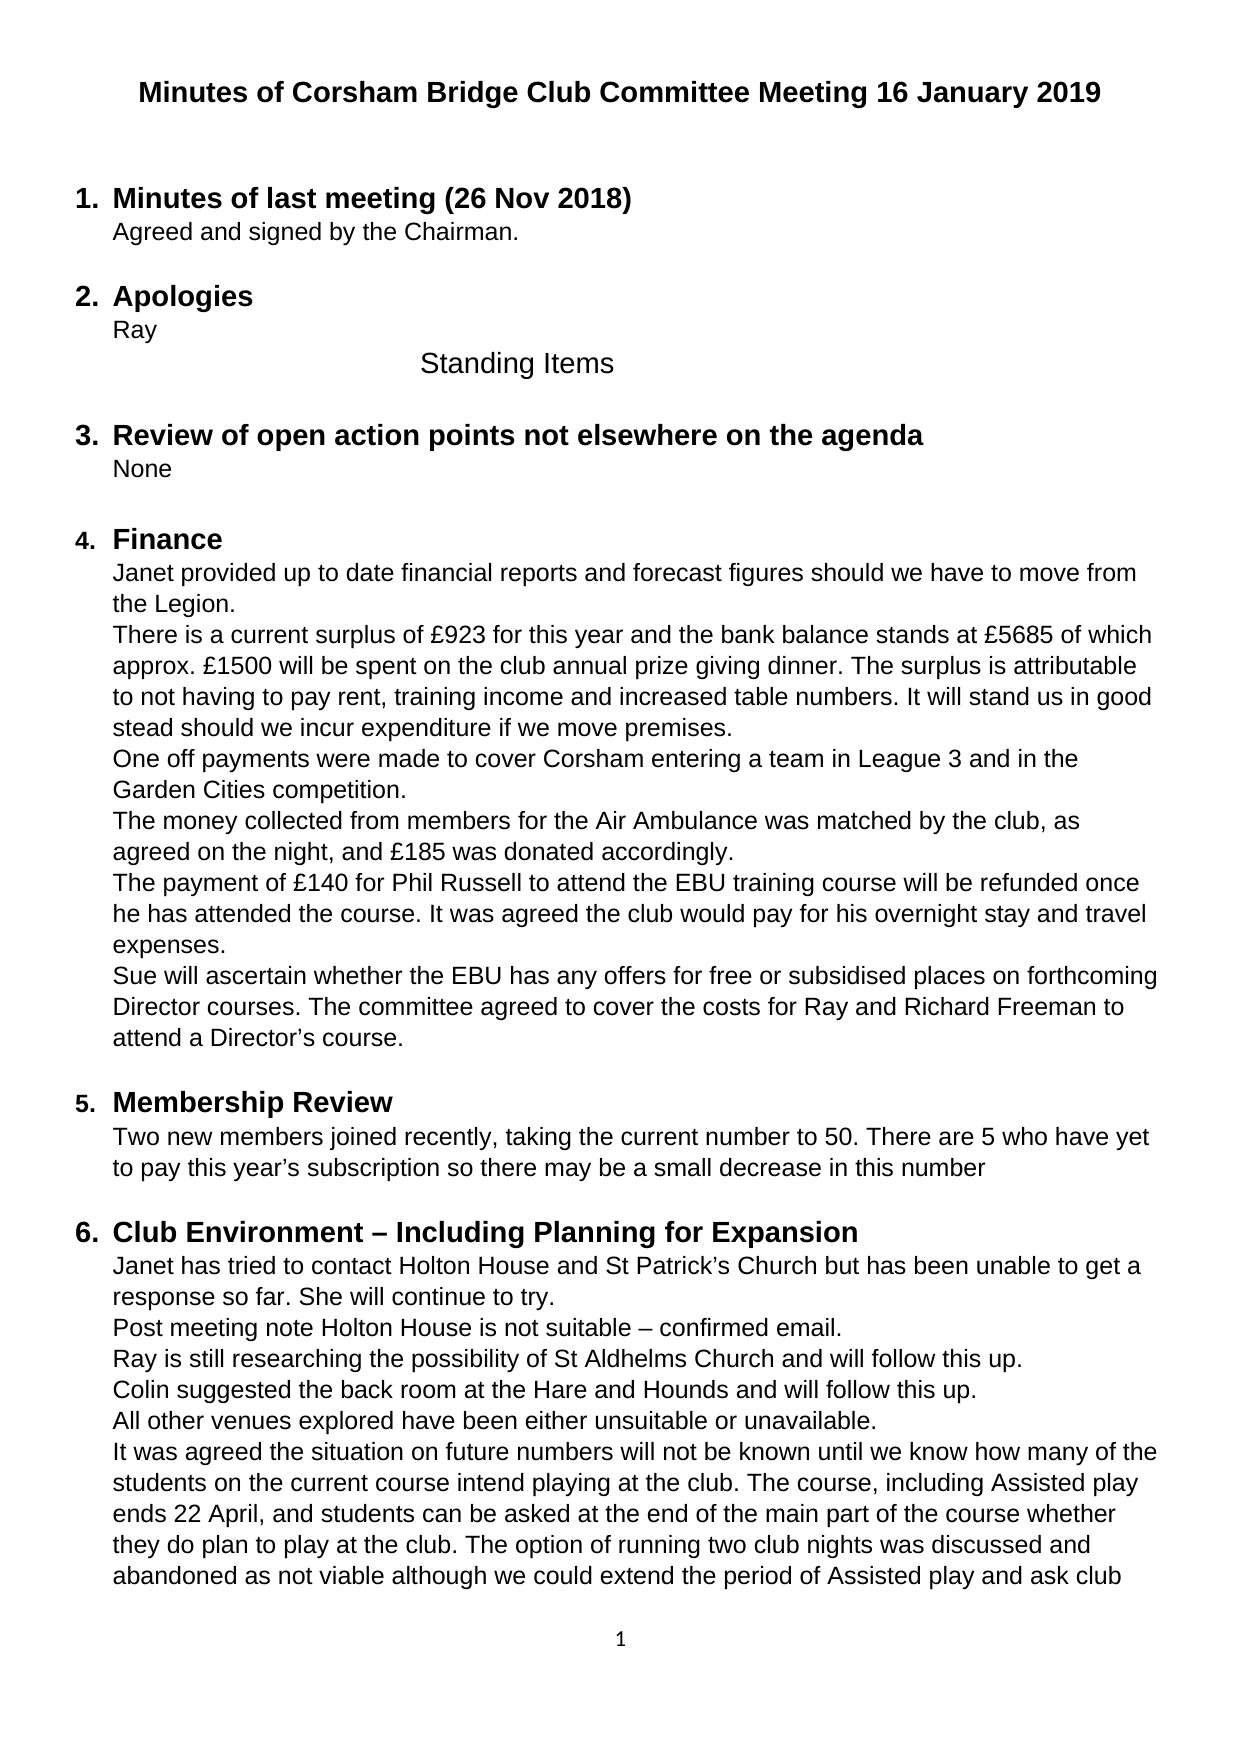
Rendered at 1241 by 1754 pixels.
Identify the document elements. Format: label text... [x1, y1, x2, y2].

list Ray [112, 315, 1165, 344]
list Two new members joined recently, taking the current number to 50. There are 5 who have yet to pay this year’s subscription so there may be a small decrease in this number [112, 1122, 1165, 1181]
list Janet has tried to contact Holton House and St Patrick’s Church but has been unable to get a response so far. She will continue to try. [112, 1251, 1165, 1311]
list Janet provided up to date financial reports and forecast figures should we have to move from the Legion. [112, 558, 1165, 618]
list Review of open action points not elsewhere on the agenda [75, 418, 1165, 452]
list Ray is still researching the possibility of St Aldhelms Church and will follow this up. [112, 1344, 1165, 1373]
list Post meeting note Holton House is not suitable – confirmed email. [112, 1313, 1165, 1342]
list Club Environment – Including Planning for Expansion [75, 1215, 1165, 1248]
list Minutes of last meeting (26 Nov 2018) [75, 181, 1165, 214]
list Agreed and signed by the Chairman. [112, 217, 1165, 246]
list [112, 1437, 1165, 1590]
list Colin suggested the back room at the Hare and Hounds and will follow this up. [112, 1375, 1165, 1404]
list Membership Review [75, 1086, 1165, 1119]
text Minutes of Corsham Bridge Club Committee Meeting 16 January 2019 [75, 75, 1165, 108]
list One off payments were made to cover Corsham entering a team in League 3 and in the Garden Cities competition. [112, 744, 1165, 804]
list None [112, 454, 1165, 483]
list Finance [75, 522, 1165, 555]
list The money collected from members for the Air Ambulance was matched by the club, as agreed on the night, and £185 was donated accordingly. [112, 806, 1165, 866]
list Sue will ascertain whether the EBU has any offers for free or subsidised places on forthcoming Director courses. The committee agreed to cover the costs for Ray and Richard Freeman to attend a Director’s course. [112, 961, 1165, 1052]
list All other venues explored have been either unsuitable or unavailable. [112, 1406, 1165, 1435]
list The payment of £140 for Phil Russell to attend the EBU training course will be refunded once he has attended the course. It was agreed the club would pay for his overnight stay and travel expenses. [112, 868, 1165, 959]
list Standing Items [112, 346, 1165, 379]
list There is a current surplus of £923 for this year and the bank balance stands at £5685 of which approx. £1500 will be spent on the club annual prize giving dinner. The surplus is attributable to not having to pay rent, training income and increased table numbers. It will stand us in good stead should we incur expenditure if we move premises. [112, 620, 1165, 742]
list Apologies [75, 279, 1165, 312]
